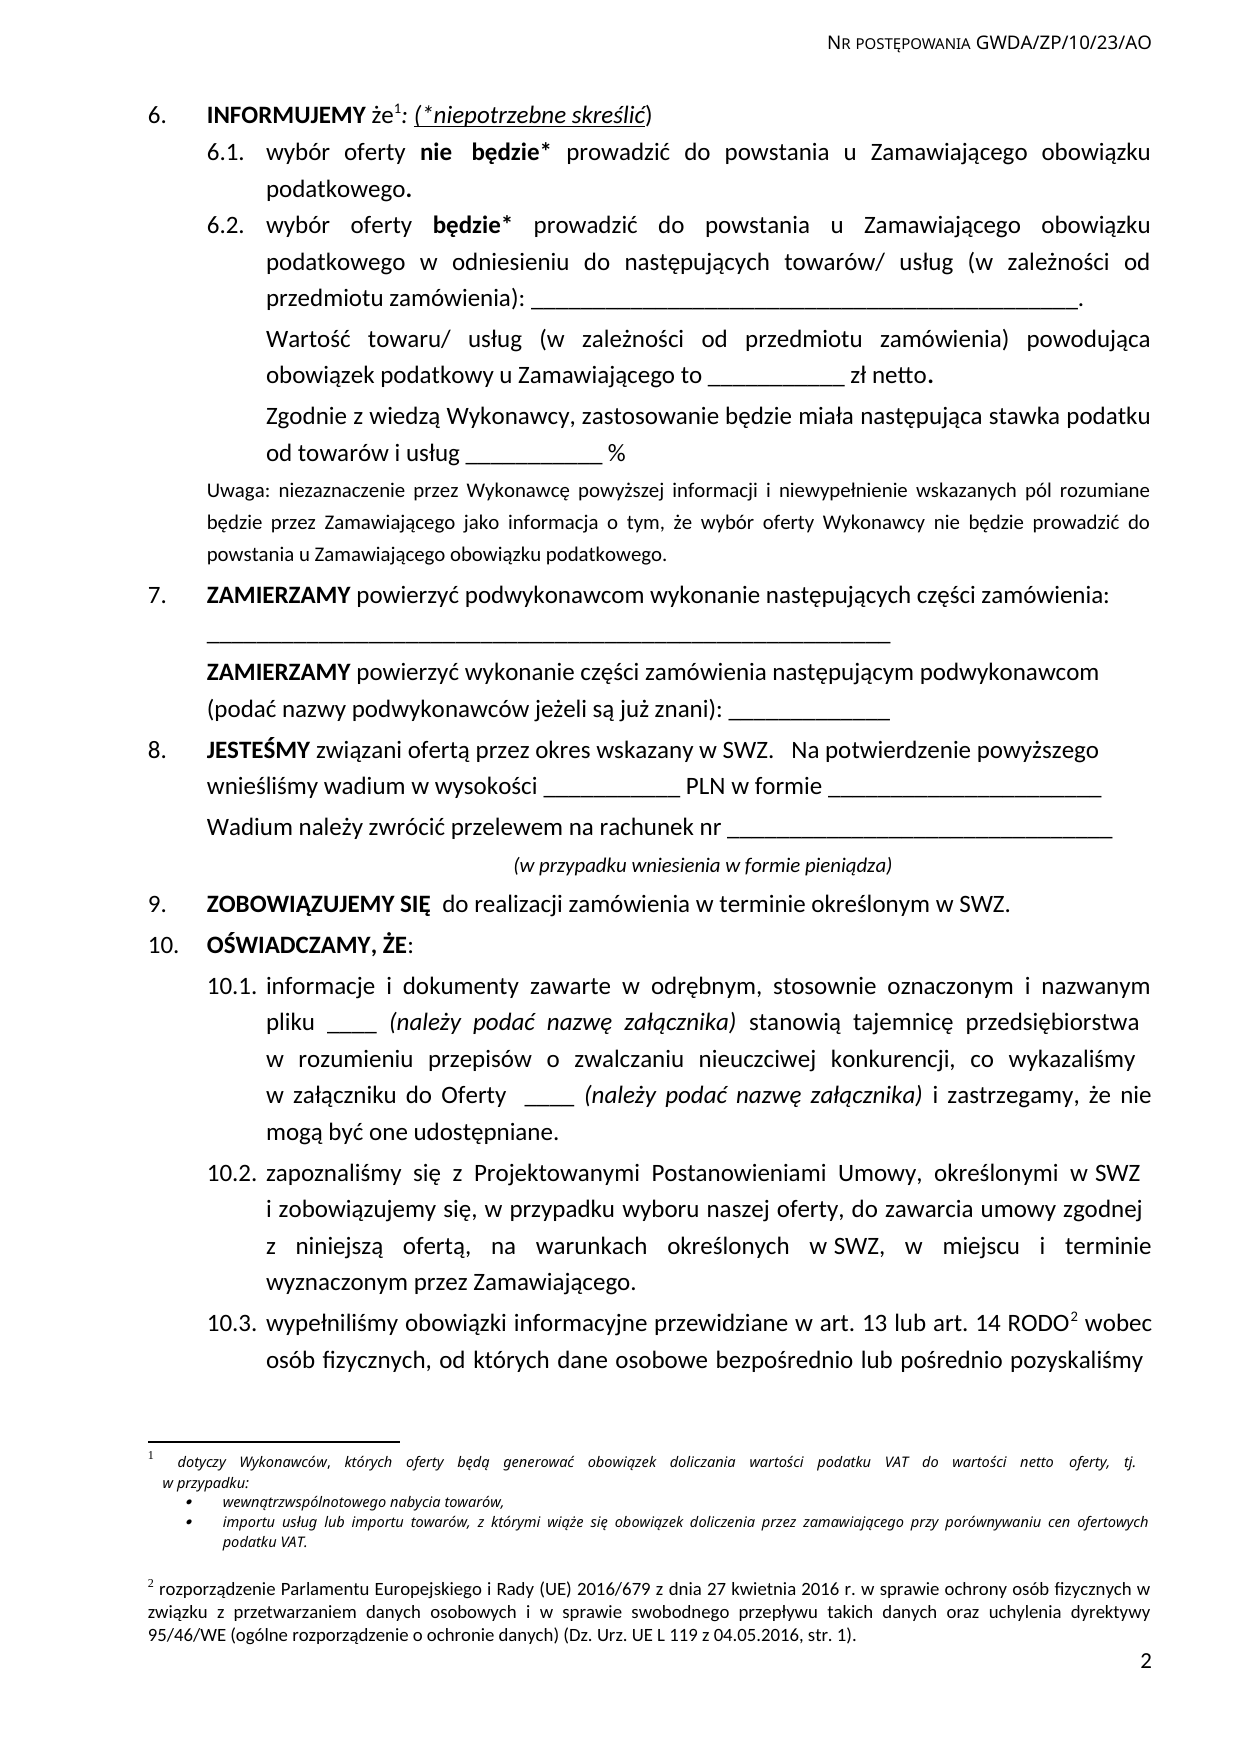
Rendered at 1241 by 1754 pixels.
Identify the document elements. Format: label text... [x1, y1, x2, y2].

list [207, 1307, 1152, 1374]
list Uwaga: niezaznaczenie przez Wykonawcę powyższej informacji i niewypełnienie wskazanych pól rozumiane będzie przez Zamawiającego jako informacja o tym, że wybór oferty Wykonawcy nie będzie prowadzić do powstania u Zamawiającego obowiązku podatkowego. [207, 478, 1152, 567]
text ZAMIERZAMY powierzyć wykonanie części zamówienia następującym podwykonawcom (podać nazwy podwykonawców jeżeli są już znani): _____________ [207, 657, 1152, 724]
list wybór oferty będzie* prowadzić do powstania u Zamawiającego obowiązku podatkowego w odniesieniu do następujących towarów/ usług (w zależności od przedmiotu zamówienia): ____________________________________________. [207, 209, 1152, 313]
list wybór oferty nie będzie* prowadzić do powstania u Zamawiającego obowiązku podatkowego. [207, 136, 1152, 203]
list informacje i dokumenty zawarte w odrębnym, stosownie oznaczonym i nazwanym pliku ____ (należy podać nazwę załącznika) stanowią tajemnicę przedsiębiorstwa w rozumieniu przepisów o zwalczaniu nieuczciwej konkurencji, co wykazaliśmy w załączniku do Oferty ____ (należy podać nazwę załącznika) i zastrzegamy, że nie mogą być one udostępniane. [207, 970, 1152, 1147]
list OŚWIADCZAMY, ŻE: [148, 929, 1152, 960]
text Wartość towaru/ usług (w zależności od przedmiotu zamówienia) powodująca obowiązek podatkowy u Zamawiającego to ___________ zł netto. [266, 323, 1152, 390]
list zapoznaliśmy się z Projektowanymi Postanowieniami Umowy, określonymi w SWZ i zobowiązujemy się, w przypadku wyboru naszej oferty, do zawarcia umowy zgodnej z niniejszą ofertą, na warunkach określonych w SWZ, w miejscu i terminie wyznaczonym przez Zamawiającego. [207, 1157, 1152, 1297]
text Wadium należy zwrócić przelewem na rachunek nr _______________________________ (w przypadku wniesienia w formie pieniądza) [207, 811, 1152, 878]
text Zgodnie z wiedzą Wykonawcy, zastosowanie będzie miała następująca stawka podatku od towarów i usług ___________ % [266, 400, 1152, 467]
list JESTEŚMY związani ofertą przez okres wskazany w SWZ. Na potwierdzenie powyższego wnieśliśmy wadium w wysokości ___________ PLN w formie ______________________ [148, 734, 1152, 801]
list ZOBOWIĄZUJEMY SIĘ do realizacji zamówienia w terminie określonym w SWZ. [148, 888, 1152, 919]
list ZAMIERZAMY powierzyć podwykonawcom wykonanie następujących części zamówienia: _______________________________________________________ [148, 579, 1152, 646]
list INFORMUJEMY że: (*niepotrzebne skreślić) [148, 99, 1152, 130]
